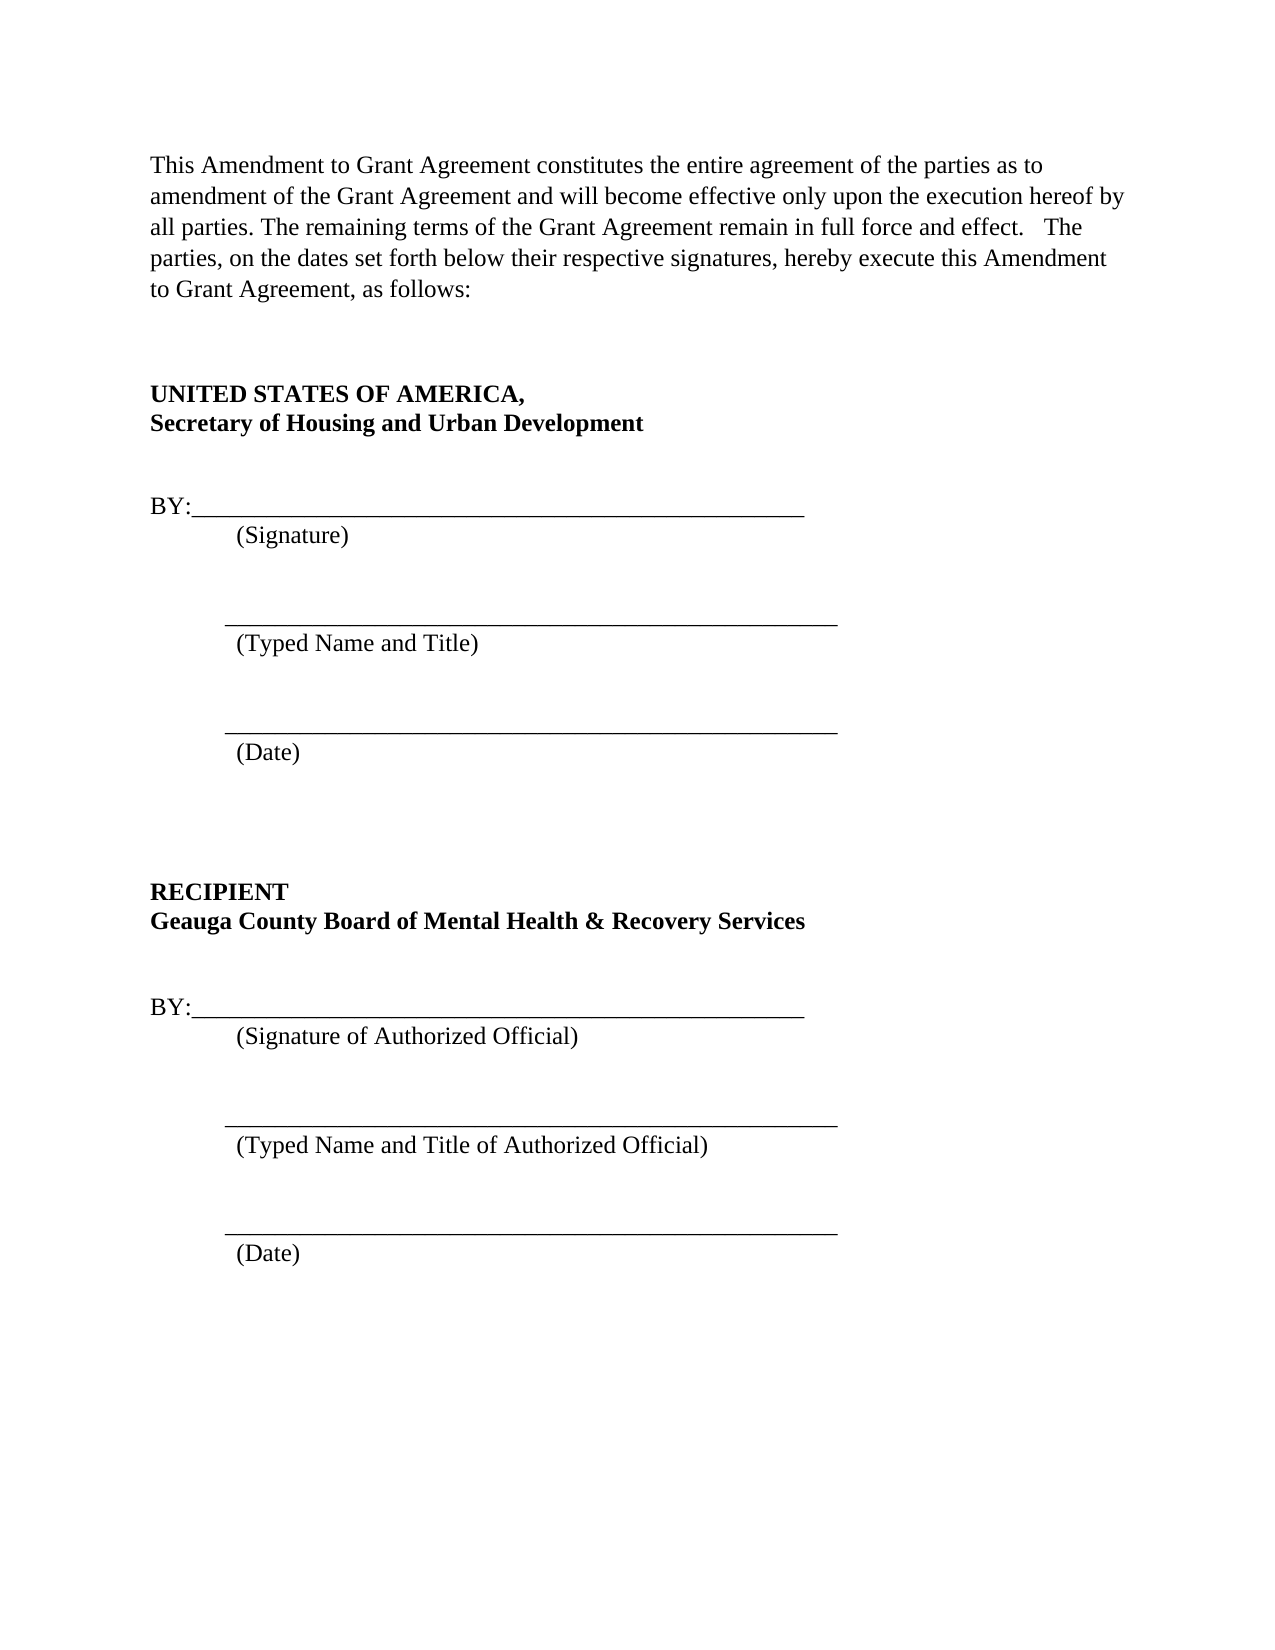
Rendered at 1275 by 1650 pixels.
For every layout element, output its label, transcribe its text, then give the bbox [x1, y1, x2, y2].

text (Date) [150, 737, 1125, 766]
text (Signature of Authorized Official) [150, 1021, 1125, 1050]
text BY:_________________________________________________ [150, 992, 1125, 1021]
text Secretary of Housing and Urban Development [150, 408, 1125, 437]
text (Typed Name and Title of Authorized Official) [150, 1130, 1125, 1158]
text RECIPIENT [150, 877, 1125, 906]
text This Amendment to Grant Agreement constitutes the entire agreement of the parties as to amendment of the Grant Agreement and will become effective only upon the execution hereof by all parties. The remaining terms of the Grant Agreement remain in full force and effect. The parties, on the dates set forth below their respective signatures, hereby execute this Amendment to Grant Agreement, as follows: [150, 150, 1125, 303]
text (Date) [150, 1238, 1125, 1267]
text BY:_________________________________________________ [150, 491, 1125, 520]
text (Typed Name and Title) [150, 628, 1125, 657]
text _________________________________________________ [150, 600, 1125, 628]
text _________________________________________________ [150, 708, 1125, 737]
text _________________________________________________ [150, 1101, 1125, 1130]
text UNITED STATES OF AMERICA, [150, 379, 1125, 408]
text (Signature) [150, 520, 1125, 549]
text _________________________________________________ [150, 1209, 1125, 1238]
text Geauga County Board of Mental Health & Recovery Services [150, 906, 1125, 935]
